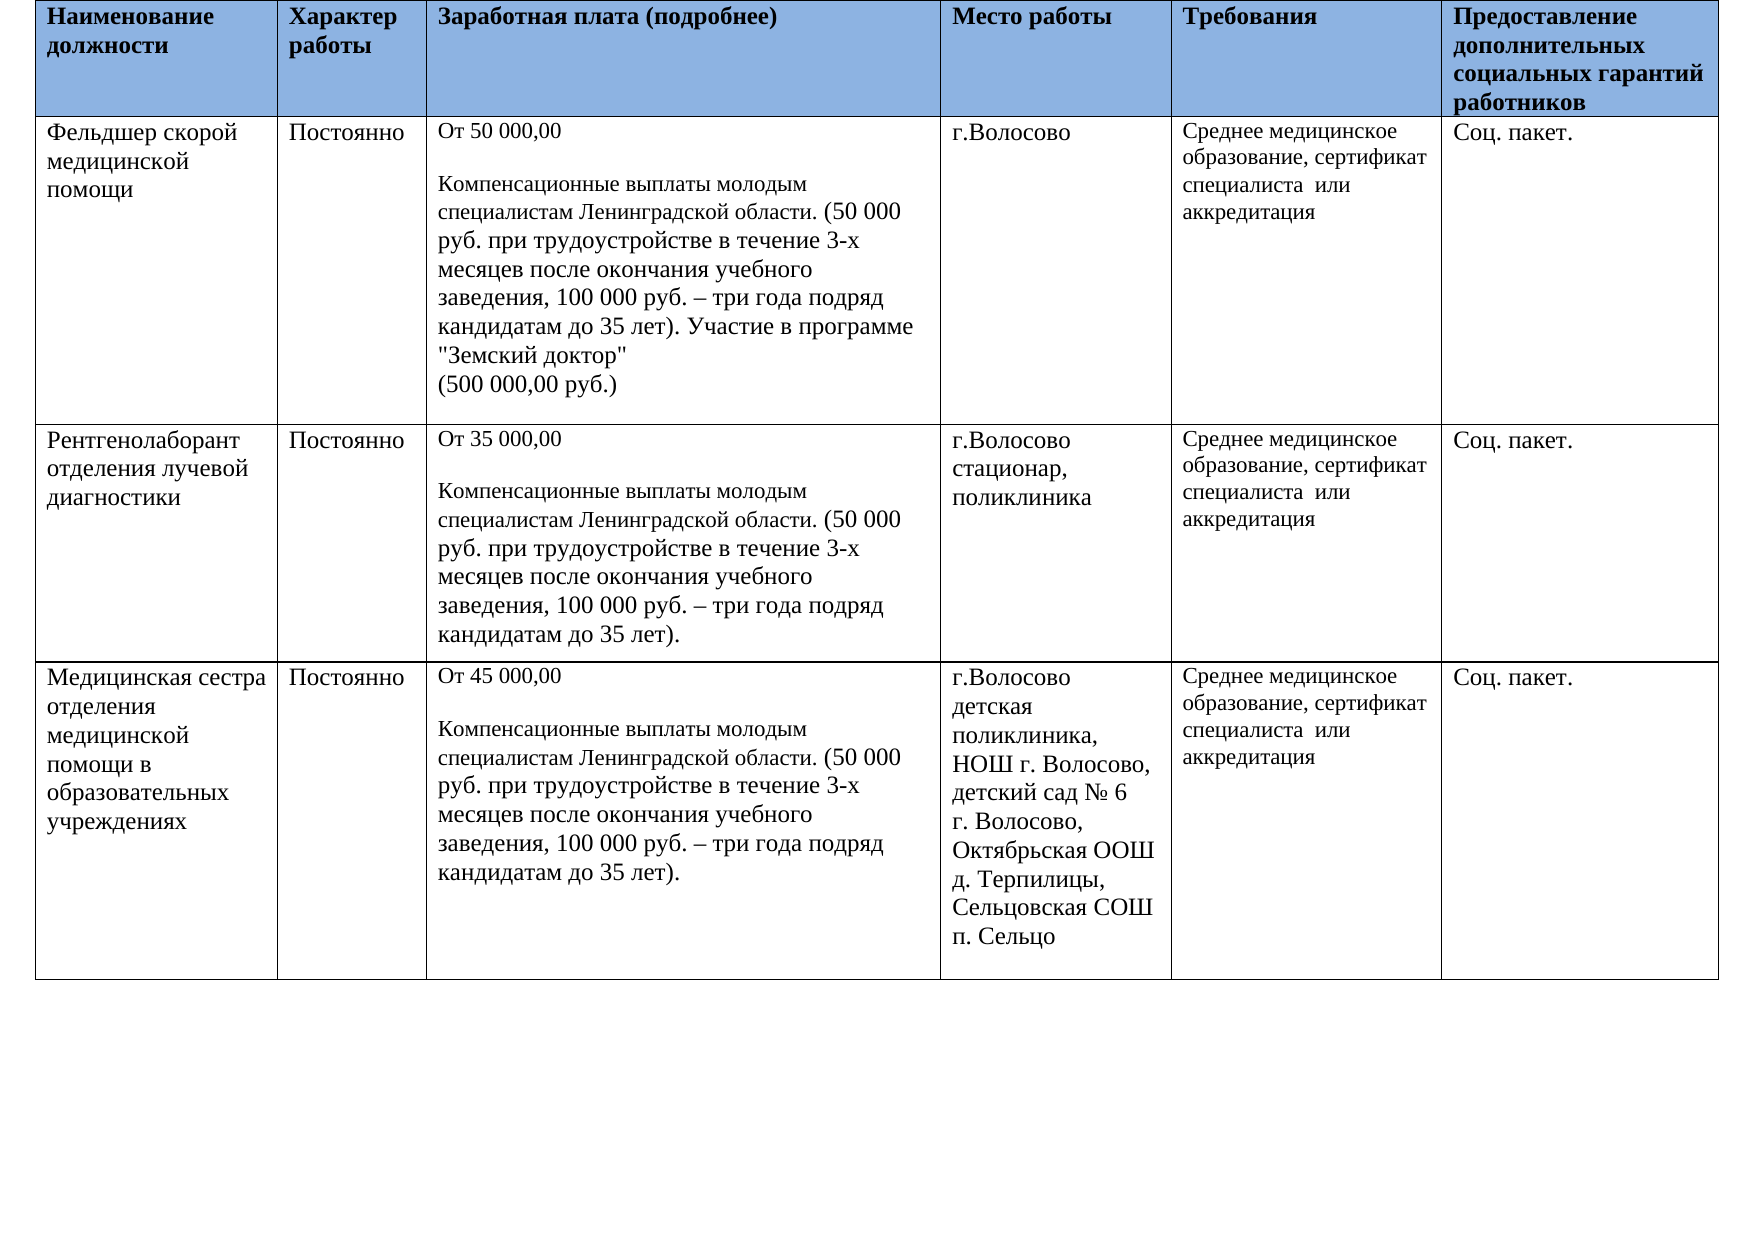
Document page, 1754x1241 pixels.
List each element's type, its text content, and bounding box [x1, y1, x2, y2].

table_cell От 35 000,00 Компенсационные выплаты молодым специалистам Ленинградской области. (50 000 руб. при трудоустройстве в течение 3-х месяцев после окончания учебного заведения, 100 000 руб. – три года подряд кандидатам до 35 лет). [427, 425, 940, 661]
table_cell Место работы [941, 1, 1171, 116]
table_cell Постоянно [278, 117, 426, 424]
table_cell Фельдшер скорой медицинской помощи [36, 117, 277, 424]
table_cell Медицинская сестра отделения медицинской помощи в образовательных учреждениях [36, 663, 277, 979]
table_cell Постоянно [278, 663, 426, 979]
table_cell Соц. пакет. [1442, 663, 1718, 979]
table_cell Среднее медицинское образование, сертификат специалиста или аккредитация [1172, 117, 1441, 424]
table_cell От 45 000,00 Компенсационные выплаты молодым специалистам Ленинградской области. (50 000 руб. при трудоустройстве в течение 3-х месяцев после окончания учебного заведения, 100 000 руб. – три года подряд кандидатам до 35 лет). [427, 663, 940, 979]
table_cell Среднее медицинское образование, сертификат специалиста или аккредитация [1172, 425, 1441, 661]
table_cell Требования [1172, 1, 1441, 116]
table_cell От 50 000,00 Компенсационные выплаты молодым специалистам Ленинградской области. (50 000 руб. при трудоустройстве в течение 3-х месяцев после окончания учебного заведения, 100 000 руб. – три года подряд кандидатам до 35 лет). Участие в программе "Земский доктор" (500 000,00 руб.) [427, 117, 940, 424]
table_cell Рентгенолаборант отделения лучевой диагностики [36, 425, 277, 661]
table_cell Наименование должности [36, 1, 277, 116]
table_cell Предоставление дополнительных социальных гарантий работников [1442, 1, 1718, 116]
table_cell Заработная плата (подробнее) [427, 1, 940, 116]
table_cell г.Волосово стационар, поликлиника [941, 425, 1171, 661]
table_cell г.Волосово [941, 117, 1171, 424]
table_cell Постоянно [278, 425, 426, 661]
table_cell Соц. пакет. [1442, 425, 1718, 661]
table_cell Характер работы [278, 1, 426, 116]
table_cell г.Волосово детская поликлиника, НОШ г. Волосово, детский сад № 6 г. Волосово, Октябрьская ООШ д. Терпилицы, Сельцовская СОШ п. Сельцо [941, 663, 1171, 979]
table_cell Соц. пакет. [1442, 117, 1718, 424]
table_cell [1172, 663, 1441, 979]
